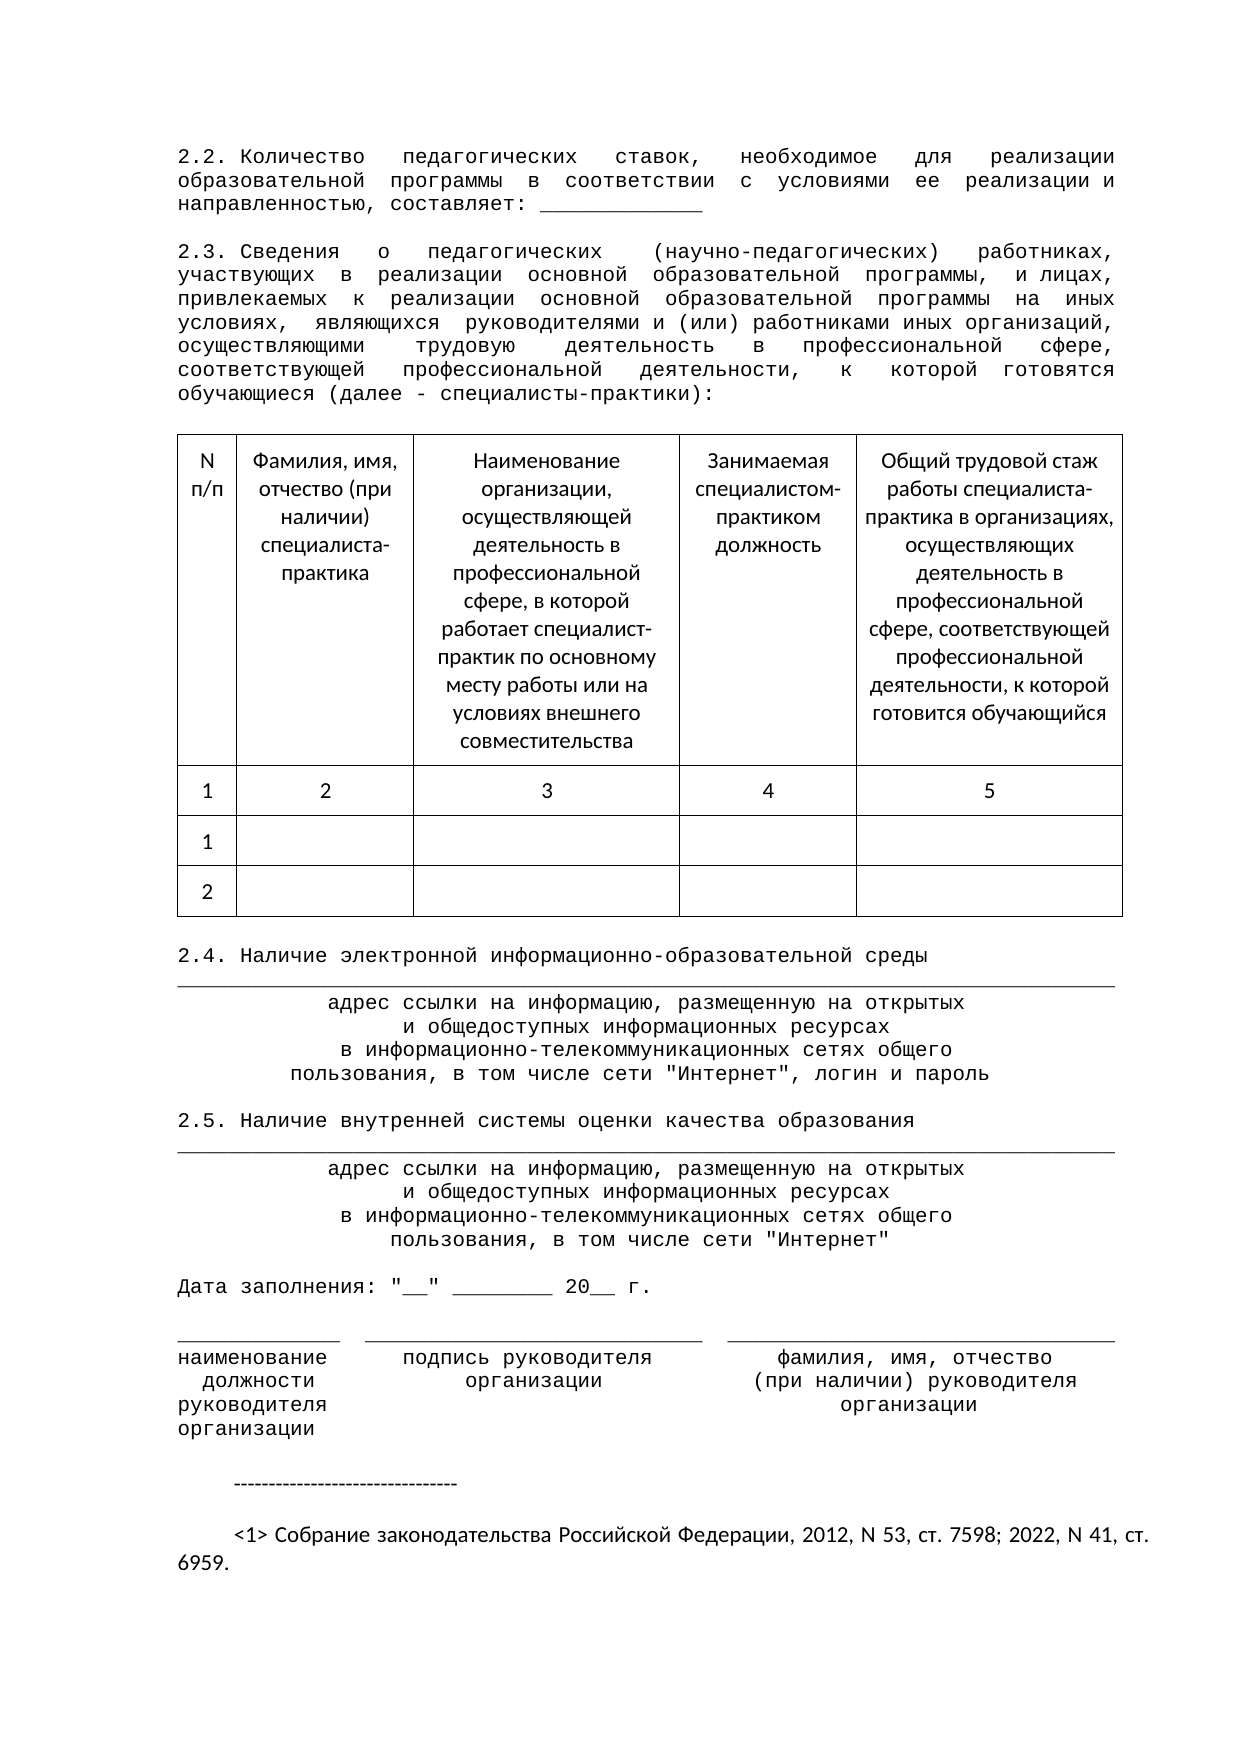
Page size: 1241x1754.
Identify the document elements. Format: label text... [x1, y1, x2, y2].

text условиях, являющихся руководителями и (или) работниками иных организаций, [177, 312, 1152, 335]
text 2.3. Сведения о педагогических (научно-педагогических) работниках, [177, 241, 1152, 264]
text ___________________________________________________________________________ [177, 968, 1152, 992]
text осуществляющими трудовую деятельность в профессиональной сфере, [177, 335, 1152, 359]
text наименование подпись руководителя фамилия, имя, отчество [177, 1347, 1152, 1370]
table_cell [857, 866, 1122, 916]
text направленностью, составляет: _____________ [177, 193, 1152, 217]
table_cell 1 [178, 766, 236, 815]
text ___________________________________________________________________________ [177, 1134, 1152, 1158]
text -------------------------------- [177, 1469, 1152, 1497]
table_cell [414, 866, 679, 916]
text адрес ссылки на информацию, размещенную на открытых [177, 992, 1152, 1016]
text обучающиеся (далее - специалисты-практики): [177, 383, 1152, 406]
text образовательной программы в соответствии с условиями ее реализации и [177, 170, 1152, 193]
table_header Общий трудовой стаж работы специалиста-практика в организациях, осуществляющих деятельность в профессиональной сфере, соответствующей профессиональной деятельности, к которой готовится обучающийся [857, 435, 1122, 765]
text <1> Собрание законодательства Российской Федерации, 2012, N 53, ст. 7598; 2022, N 41, ст. 6959. [177, 1520, 1152, 1576]
text пользования, в том числе сети "Интернет" [177, 1228, 1152, 1252]
text руководителя организации [177, 1394, 1152, 1418]
text и общедоступных информационных ресурсах [177, 1181, 1152, 1205]
table_cell [680, 866, 856, 916]
text _____________ ___________________________ _______________________________ [177, 1323, 1152, 1347]
text Дата заполнения: "__" ________ 20__ г. [177, 1276, 1152, 1299]
table_cell 1 [178, 816, 236, 865]
text организации [177, 1418, 1152, 1441]
table_cell 2 [178, 866, 236, 916]
text должности организации (при наличии) руководителя [177, 1370, 1152, 1394]
table_cell [237, 866, 413, 916]
text адрес ссылки на информацию, размещенную на открытых [177, 1158, 1152, 1181]
table_header Наименование организации, осуществляющей деятельность в профессиональной сфере, в которой работает специалист-практик по основному месту работы или на условиях внешнего совместительства [414, 435, 679, 765]
table_cell 3 [414, 766, 679, 815]
table_header Занимаемая специалистом-практиком должность [680, 435, 856, 765]
table_cell 5 [857, 766, 1122, 815]
text 2.4. Наличие электронной информационно-образовательной среды [177, 945, 1152, 968]
text привлекаемых к реализации основной образовательной программы на иных [177, 288, 1152, 312]
table_header Фамилия, имя, отчество (при наличии) специалиста-практика [237, 435, 413, 765]
text соответствующей профессиональной деятельности, к которой готовятся [177, 359, 1152, 383]
text 2.2. Количество педагогических ставок, необходимое для реализации [177, 146, 1152, 170]
table_cell [414, 816, 679, 865]
text в информационно-телекоммуникационных сетях общего [177, 1205, 1152, 1228]
table_header N п/п [178, 435, 236, 765]
text и общедоступных информационных ресурсах [177, 1016, 1152, 1039]
text 2.5. Наличие внутренней системы оценки качества образования [177, 1110, 1152, 1134]
text в информационно-телекоммуникационных сетях общего [177, 1039, 1152, 1063]
table_cell 4 [680, 766, 856, 815]
table_cell [857, 816, 1122, 865]
table_cell [237, 816, 413, 865]
table_cell 2 [237, 766, 413, 815]
text пользования, в том числе сети "Интернет", логин и пароль [177, 1063, 1152, 1087]
text участвующих в реализации основной образовательной программы, и лицах, [177, 264, 1152, 288]
table_cell [680, 816, 856, 865]
